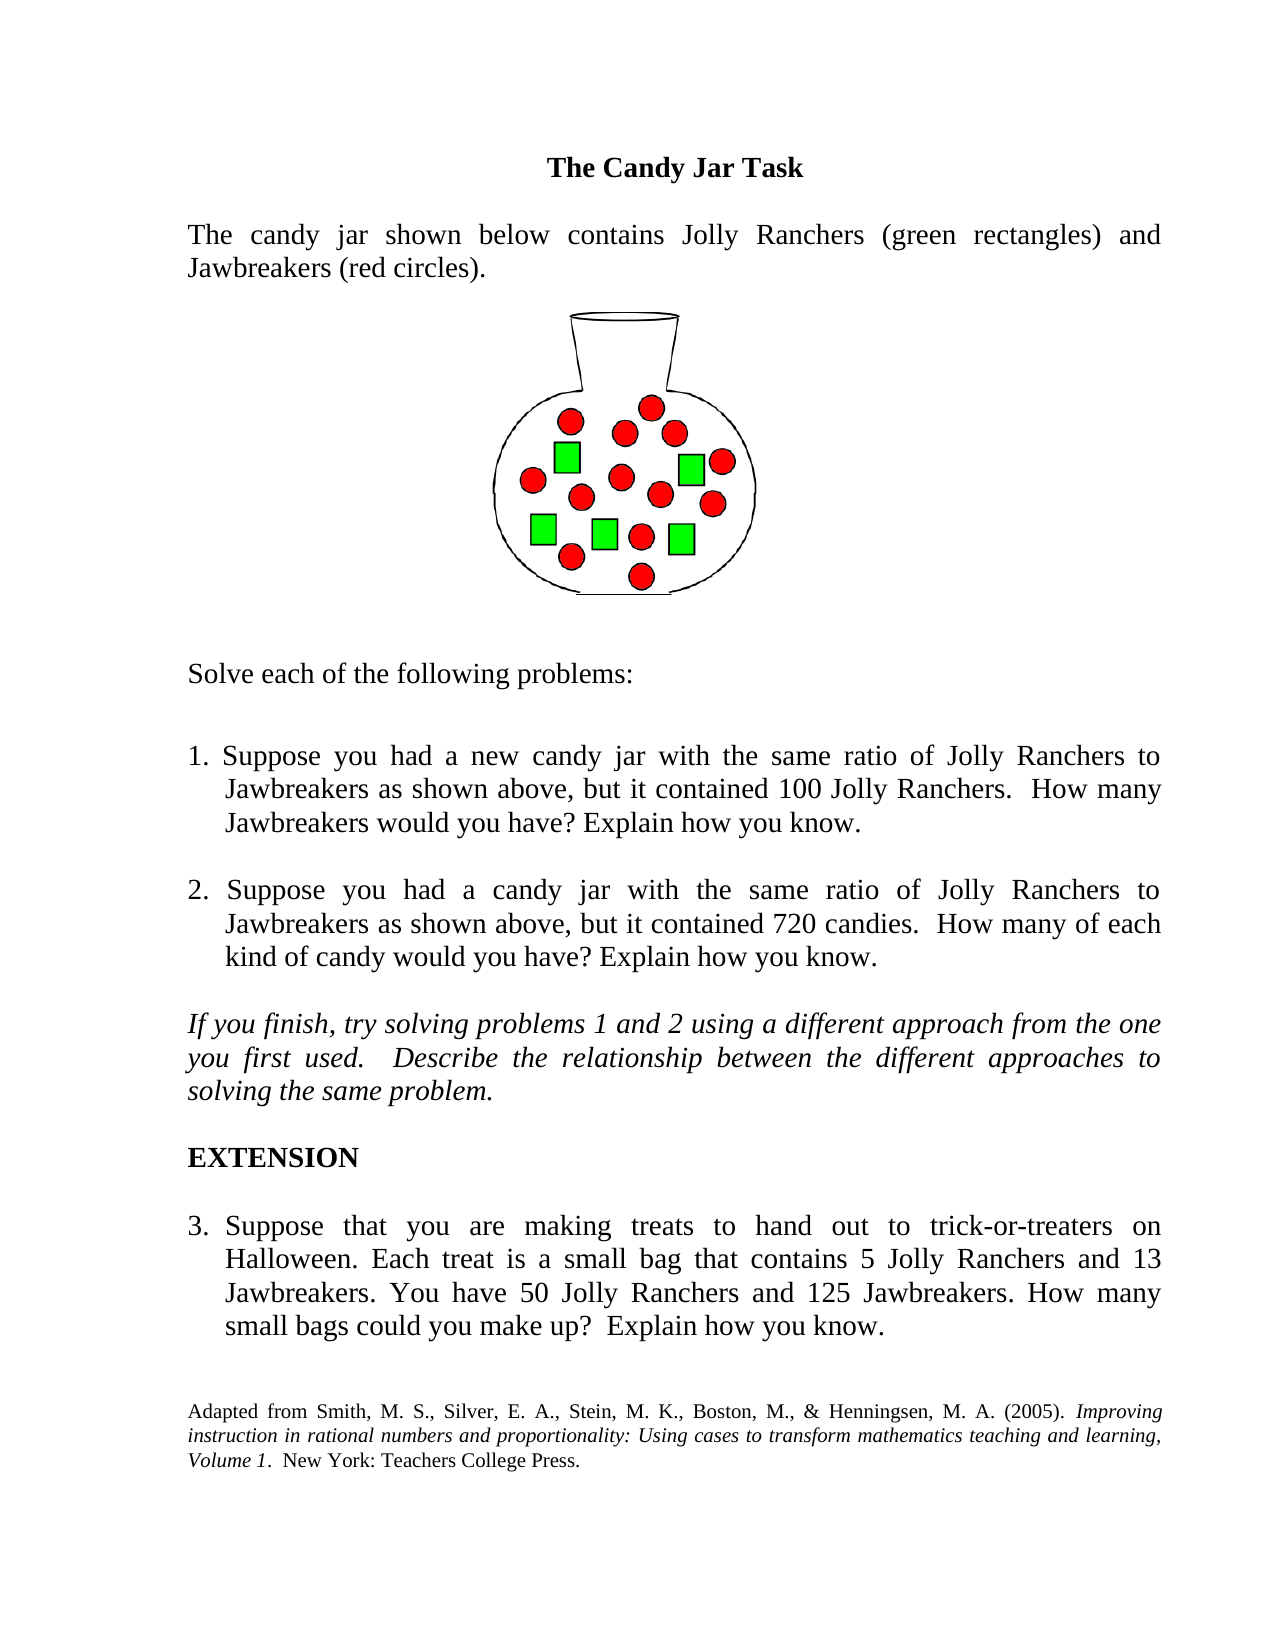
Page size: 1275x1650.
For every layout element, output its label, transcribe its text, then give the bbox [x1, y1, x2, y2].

text The candy jar shown below contains Jolly Ranchers (green rectangles) and Jawbreakers (red circles). [187, 217, 1162, 284]
text Adapted from Smith, M. S., Silver, E. A., Stein, M. K., Boston, M., & Henningsen, M. A. (2005). Improving instruction in rational numbers and proportionality: Using cases to transform mathematics teaching and learning, Volume 1. New York: Teachers College Press. [187, 1399, 1162, 1472]
text 1. Suppose you had a new candy jar with the same ratio of Jolly Ranchers to Jawbreakers as shown above, but it contained 100 Jolly Ranchers. How many Jawbreakers would you have? Explain how you know. [187, 738, 1162, 839]
title If you finish, try solving problems 1 and 2 using a different approach from the one you first used. Describe the relationship between the different approaches to solving the same problem. [187, 1006, 1162, 1107]
text The Candy Jar Task [187, 150, 1162, 183]
text 2. Suppose you had a candy jar with the same ratio of Jolly Ranchers to Jawbreakers as shown above, but it contained 720 candies. How many of each kind of candy would you have? Explain how you know. [187, 872, 1162, 973]
text Solve each of the following problems: [187, 657, 1162, 690]
title EXTENSION [187, 1141, 1162, 1174]
text 3. Suppose that you are making treats to hand out to trick-or-treaters on Halloween. Each treat is a small bag that contains 5 Jolly Ranchers and 13 Jawbreakers. You have 50 Jolly Ranchers and 125 Jawbreakers. How many small bags could you make up? Explain how you know. [187, 1208, 1162, 1342]
